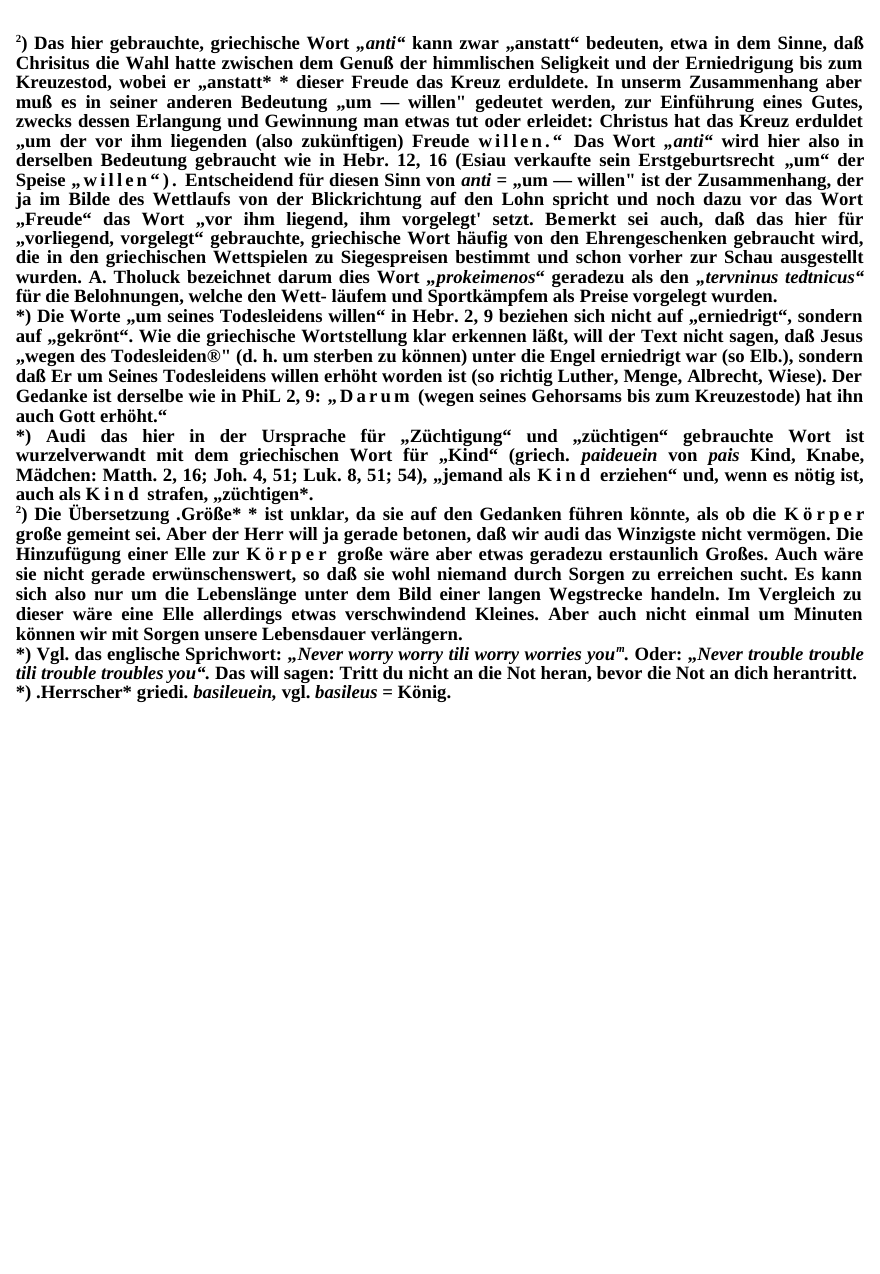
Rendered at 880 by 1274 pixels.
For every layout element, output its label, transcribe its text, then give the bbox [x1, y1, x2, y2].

text *) Die Worte „um seines Todesleidens willen“ in Hebr. 2, 9 beziehen sich nicht auf „erniedrigt“, sondern auf „gekrönt“. Wie die griechische Wortstellung klar erkennen läßt, will der Text nicht sagen, daß Jesus „wegen des Todesleiden®" (d. h. um sterben zu können) unter die Engel erniedrigt war (so Elb.), sondern daß Er um Seines Todesleidens willen erhöht worden ist (so richtig Luther, Menge, Albrecht, Wiese). Der Gedanke ist derselbe wie in PhiL 2, 9: „Darum (wegen seines Gehorsams bis zum Kreuzestode) hat ihn auch Gott erhöht.“ [16, 307, 864, 427]
text *) .Herrscher* griedi. basileuein, vgl. basileus = König. [16, 684, 864, 702]
text *) Audi das hier in der Ursprache für „Züchtigung“ und „züchtigen“ gebrauchte Wort ist wurzelverwandt mit dem griechischen Wort für „Kind“ (griech. paideuein von pais Kind, Knabe, Mädchen: Matth. 2, 16; Joh. 4, 51; Luk. 8, 51; 54), „jemand als Kind erziehen“ und, wenn es nötig ist, auch als Kind strafen, „züchtigen*. [16, 427, 864, 505]
text *) Vgl. das englische Sprichwort: „Never worry worry tili worry worries youm. Oder: „Never trouble trouble tili trouble troubles you“. Das will sagen: Tritt du nicht an die Not heran, bevor die Not an dich herantritt. [16, 645, 864, 684]
text 2) Das hier gebrauchte, griechische Wort „anti“ kann zwar „anstatt“ bedeuten, etwa in dem Sinne, daß Chrisitus die Wahl hatte zwischen dem Genuß der himmlischen Seligkeit und der Erniedrigung bis zum Kreuzestod, wobei er „anstatt* * dieser Freude das Kreuz erduldete. In unserm Zusammenhang aber muß es in seiner anderen Bedeutung „um — willen" gedeutet werden, zur Einführung eines Gutes, zwecks dessen Erlangung und Gewinnung man etwas tut oder erleidet: Christus hat das Kreuz erduldet „um der vor ihm liegenden (also zukünftigen) Freude willen.“ Das Wort „anti“ wird hier also in derselben Bedeutung gebraucht wie in Hebr. 12, 16 (Esiau verkaufte sein Erstgeburtsrecht „um“ der Speise „willen“). Entscheidend für diesen Sinn von anti = „um — willen" ist der Zusammenhang, der ja im Bilde des Wettlaufs von der Blickrichtung auf den Lohn spricht und noch dazu vor das Wort „Freude“ das Wort „vor ihm liegend, ihm vorgelegt' setzt. Bemerkt sei auch, daß das hier für „vorliegend, vorgelegt“ gebrauchte, griechische Wort häufig von den Ehrengeschenken gebraucht wird, die in den griechischen Wettspielen zu Siegespreisen bestimmt und schon vorher zur Schau ausgestellt wurden. A. Tholuck bezeichnet darum dies Wort „prokeimenos“ geradezu als den „tervninus tedtnicus“ für die Belohnungen, welche den Wett- läufem und Sportkämpfem als Preise vorgelegt wurden. [16, 34, 864, 307]
text 2) Die Übersetzung .Größe* * ist unklar, da sie auf den Gedanken führen könnte, als ob die Körper große gemeint sei. Aber der Herr will ja gerade betonen, daß wir audi das Winzigste nicht vermögen. Die Hinzufügung einer Elle zur Körper große wäre aber etwas geradezu erstaunlich Großes. Auch wäre sie nicht gerade erwünschenswert, so daß sie wohl niemand durch Sorgen zu erreichen sucht. Es kann sich also nur um die Lebenslänge unter dem Bild einer langen Wegstrecke handeln. Im Vergleich zu dieser wäre eine Elle allerdings etwas verschwindend Kleines. Aber auch nicht einmal um Minuten können wir mit Sorgen unsere Lebensdauer verlängern. [16, 505, 864, 645]
